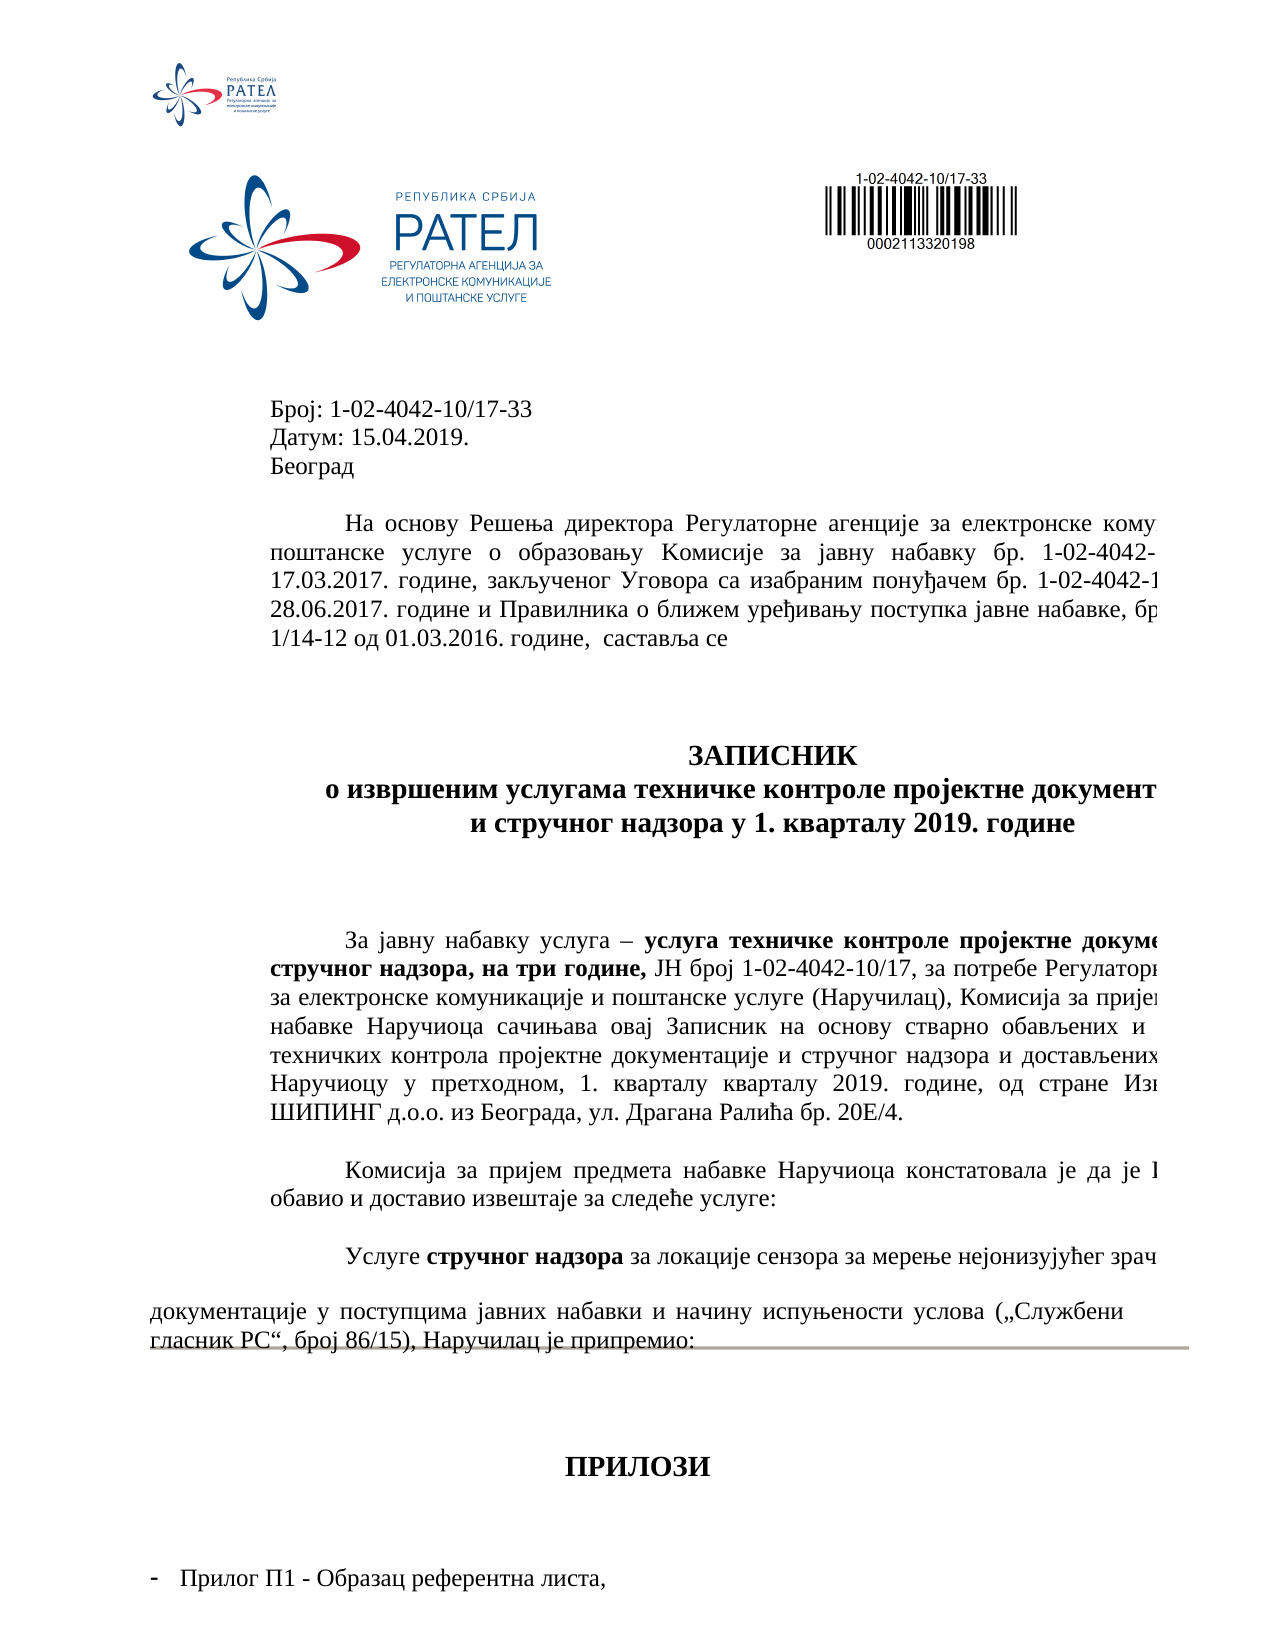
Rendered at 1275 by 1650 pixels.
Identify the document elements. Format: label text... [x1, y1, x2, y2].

picture [150, 60, 279, 129]
list Прилог П1 - Образац референтна листа, [150, 1563, 1125, 1591]
text ПРИЛОЗИ [150, 1449, 1125, 1483]
text На основу члана 61. Закона о јавним набавкама („Службени гласник РС“, бр. 124/12, 14/15 и 68/15), члана 2. Правилника о обавезним елементима конкурсне документације у поступцима јавних набавки и начину испуњености услова („Службени гласник РС“, број 86/15), Наручилац је припремио: [150, 1296, 1125, 1354]
